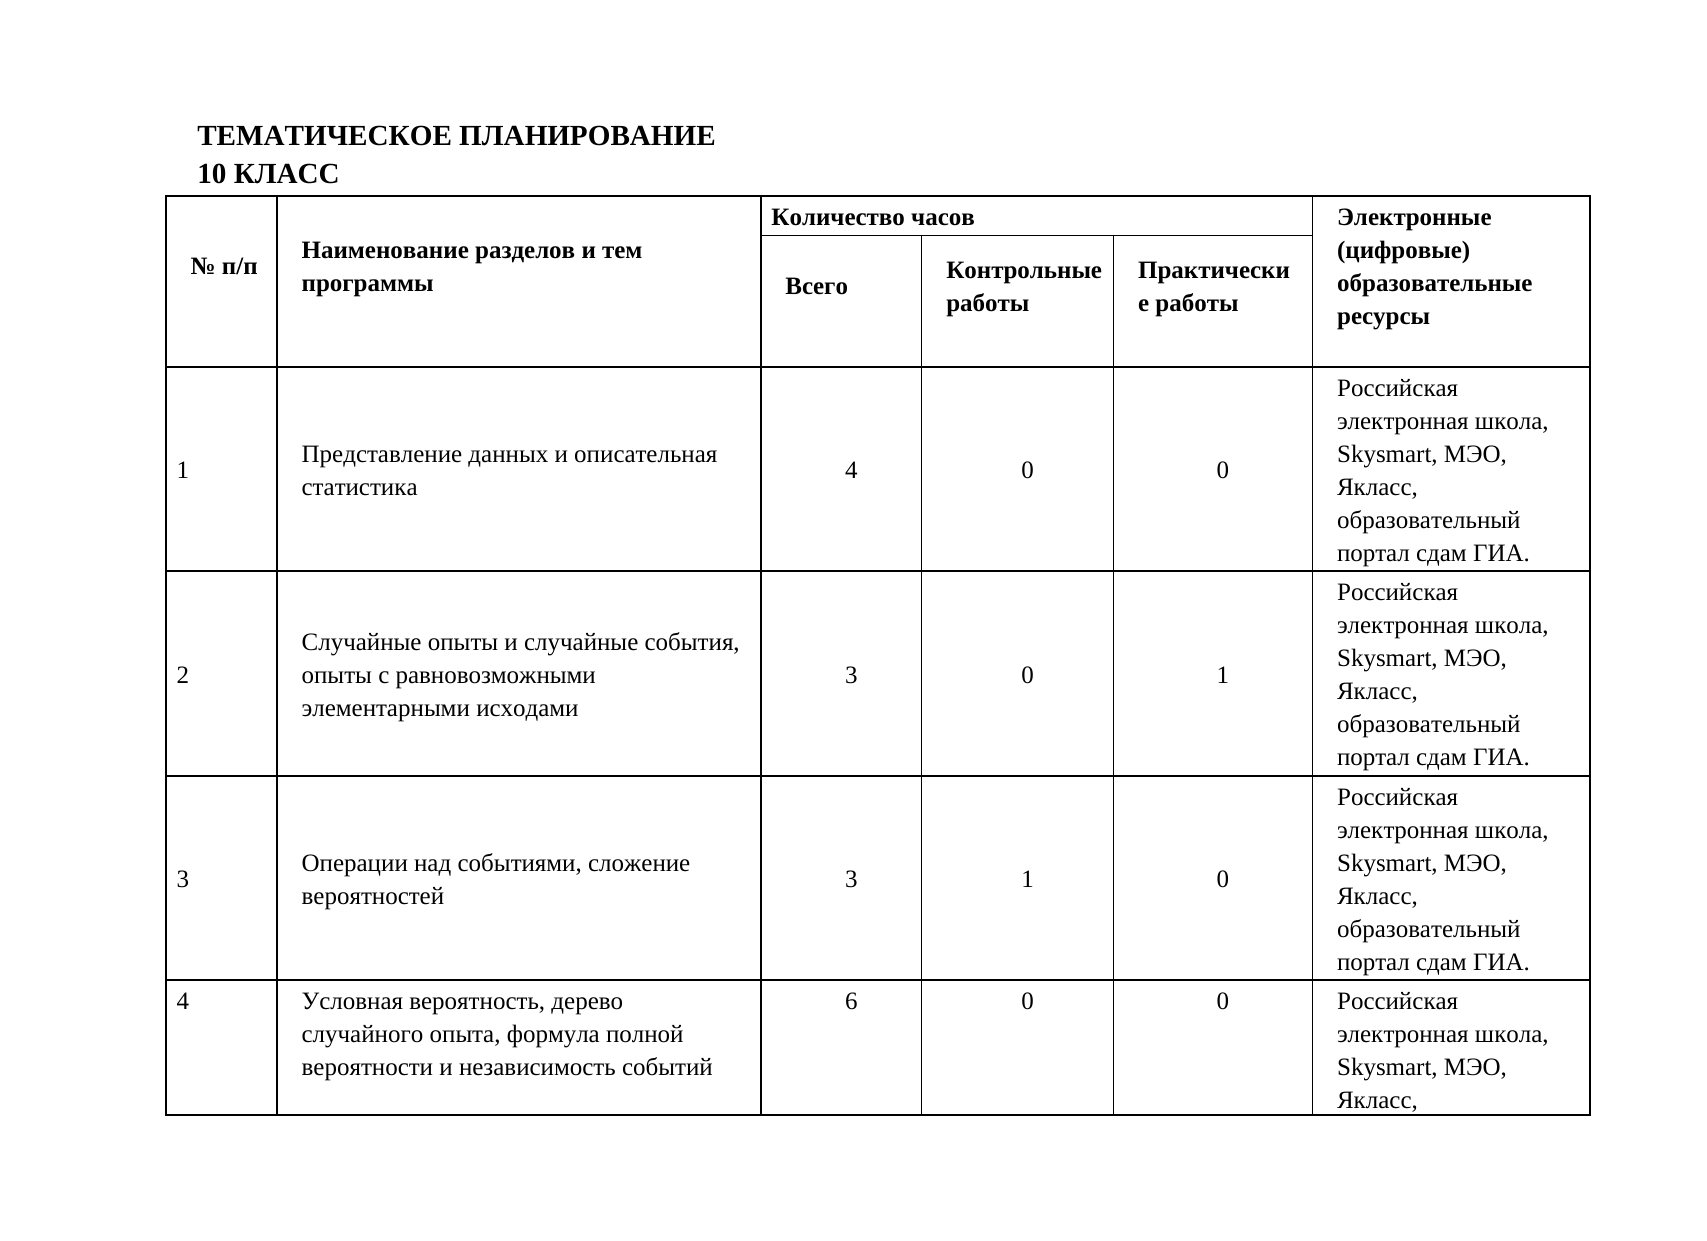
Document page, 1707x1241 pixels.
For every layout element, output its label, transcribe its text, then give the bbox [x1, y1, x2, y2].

table_cell Российская электронная школа, Skysmart, МЭО, Якласс, образовательный портал сдам ГИА. [1313, 777, 1589, 979]
table_header Электронные (цифровые) образовательные ресурсы [1313, 197, 1589, 366]
table_cell 0 [922, 981, 1113, 1114]
table_cell Операции над событиями, сложение вероятностей [278, 777, 760, 979]
table_cell Всего [762, 236, 921, 366]
table_cell 3 [762, 777, 921, 979]
table_cell 0 [922, 368, 1113, 570]
table_header № п/п [167, 197, 276, 366]
text 10 КЛАСС [190, 157, 1618, 190]
table_header Количество часов [762, 197, 1312, 234]
table_cell 0 [1114, 368, 1312, 570]
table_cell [278, 981, 760, 1114]
table_cell 6 [762, 981, 921, 1114]
table_cell Контрольные работы [922, 236, 1113, 366]
table_cell 1 [922, 777, 1113, 979]
table_cell 1 [1114, 572, 1312, 775]
table_cell 4 [762, 368, 921, 570]
table_cell Практические работы [1114, 236, 1312, 366]
table_cell 4 [167, 981, 276, 1114]
table_cell Представление данных и описательная статистика [278, 368, 760, 570]
table_cell 2 [167, 572, 276, 775]
table_cell Российская электронная школа, Skysmart, МЭО, Якласс, образовательный портал сдам ГИА. [1313, 368, 1589, 570]
table_header Наименование разделов и тем программы [278, 197, 760, 366]
table_cell Случайные опыты и случайные события, опыты с равновозможными элементарными исходами [278, 572, 760, 775]
table_cell Российская электронная школа, Skysmart, МЭО, Якласс, образовательный портал сдам ГИА. [1313, 572, 1589, 775]
table_cell 0 [922, 572, 1113, 775]
table_cell 3 [762, 572, 921, 775]
text ТЕМАТИЧЕСКОЕ ПЛАНИРОВАНИЕ [190, 118, 1618, 152]
table_cell 3 [167, 777, 276, 979]
table_cell 0 [1114, 777, 1312, 979]
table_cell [1313, 981, 1589, 1114]
table_cell 1 [167, 368, 276, 570]
table_cell 0 [1114, 981, 1312, 1114]
